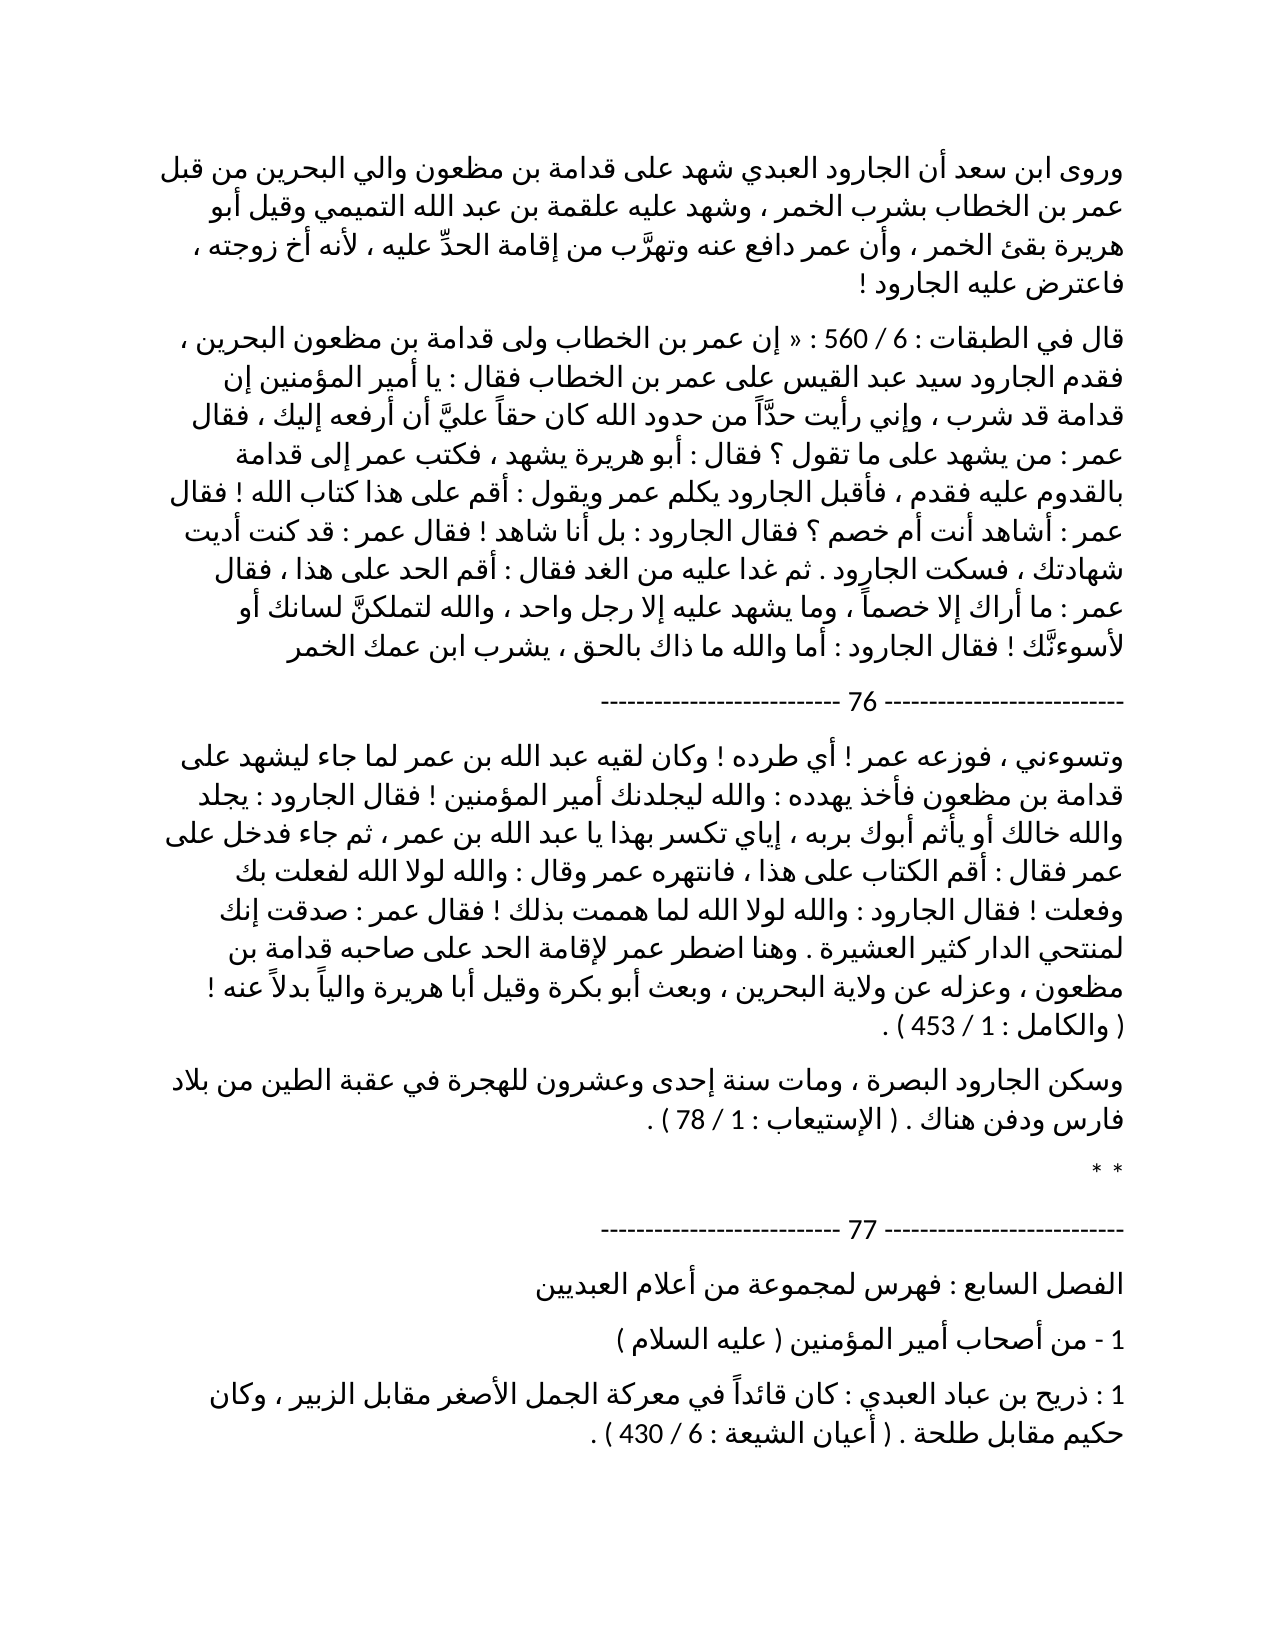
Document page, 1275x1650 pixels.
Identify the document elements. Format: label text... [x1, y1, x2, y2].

text 1 - من أصحاب أمير المؤمنين ( عليه السلام ) [150, 1321, 1125, 1357]
text وسكن الجارود البصرة ، ومات سنة إحدى وعشرون للهجرة في عقبة الطين من بلاد فارس ودفن هناك . ( الإستيعاب : 1 / 78 ) . [150, 1062, 1125, 1136]
text الفصل السابع : فهرس لمجموعة من أعلام العبديين [150, 1266, 1125, 1302]
text --------------------------- 76 --------------------------- [150, 683, 1125, 719]
text قال في الطبقات : 6 / 560 : « إن عمر بن الخطاب ولى قدامة بن مظعون البحرين ، فقدم الجارود سيد عبد القيس على عمر بن الخطاب فقال : يا أمير المؤمنين إن قدامة قد شرب ، وإني رأيت حدَّاً من حدود الله كان حقاً عليَّ أن أرفعه إليك ، فقال عمر : من يشهد على ما تقول ؟ فقال : أبو هريرة يشهد ، فكتب عمر إلى قدامة بالقدوم عليه فقدم ، فأقبل الجارود يكلم عمر ويقول : أقم على هذا كتاب الله ! فقال عمر : أشاهد أنت أم خصم ؟ فقال الجارود : بل أنا شاهد ! فقال عمر : قد كنت أديت شهادتك ، فسكت الجارود . ثم غدا عليه من الغد فقال : أقم الحد على هذا ، فقال عمر : ما أراك إلا خصماً ، وما يشهد عليه إلا رجل واحد ، والله لتملكنَّ لسانك أو لأسوءنَّك ! فقال الجارود : أما والله ما ذاك بالحق ، يشرب ابن عمك الخمر [150, 320, 1125, 663]
text وتسوءني ، فوزعه عمر ! أي طرده ! وكان لقيه عبد الله بن عمر لما جاء ليشهد على قدامة بن مظعون فأخذ يهدده : والله ليجلدنك أمير المؤمنين ! فقال الجارود : يجلد والله خالك أو يأثم أبوك بربه ، إياي تكسر بهذا يا عبد الله بن عمر ، ثم جاء فدخل على عمر فقال : أقم الكتاب على هذا ، فانتهره عمر وقال : والله لولا الله لفعلت بك وفعلت ! فقال الجارود : والله لولا الله لما هممت بذلك ! فقال عمر : صدقت إنك لمنتحي الدار كثير العشيرة . وهنا اضطر عمر لإقامة الحد على صاحبه قدامة بن مظعون ، وعزله عن ولاية البحرين ، وبعث أبو بكرة وقيل أبا هريرة والياً بدلاً عنه ! ( والكامل : 1 / 453 ) . [150, 738, 1125, 1043]
text 1 : ذريح بن عباد العبدي : كان قائداً في معركة الجمل الأصغر مقابل الزبير ، وكان حكيم مقابل طلحة . ( أعيان الشيعة : 6 / 430 ) . [150, 1376, 1125, 1450]
text --------------------------- 77 --------------------------- [150, 1211, 1125, 1247]
text * * [150, 1156, 1125, 1191]
text وروى ابن سعد أن الجارود العبدي شهد على قدامة بن مظعون والي البحرين من قبل عمر بن الخطاب بشرب الخمر ، وشهد عليه علقمة بن عبد الله التميمي وقيل أبو هريرة بقئ الخمر ، وأن عمر دافع عنه وتهرَّب من إقامة الحدِّ عليه ، لأنه أخ زوجته ، فاعترض عليه الجارود ! [150, 150, 1125, 301]
